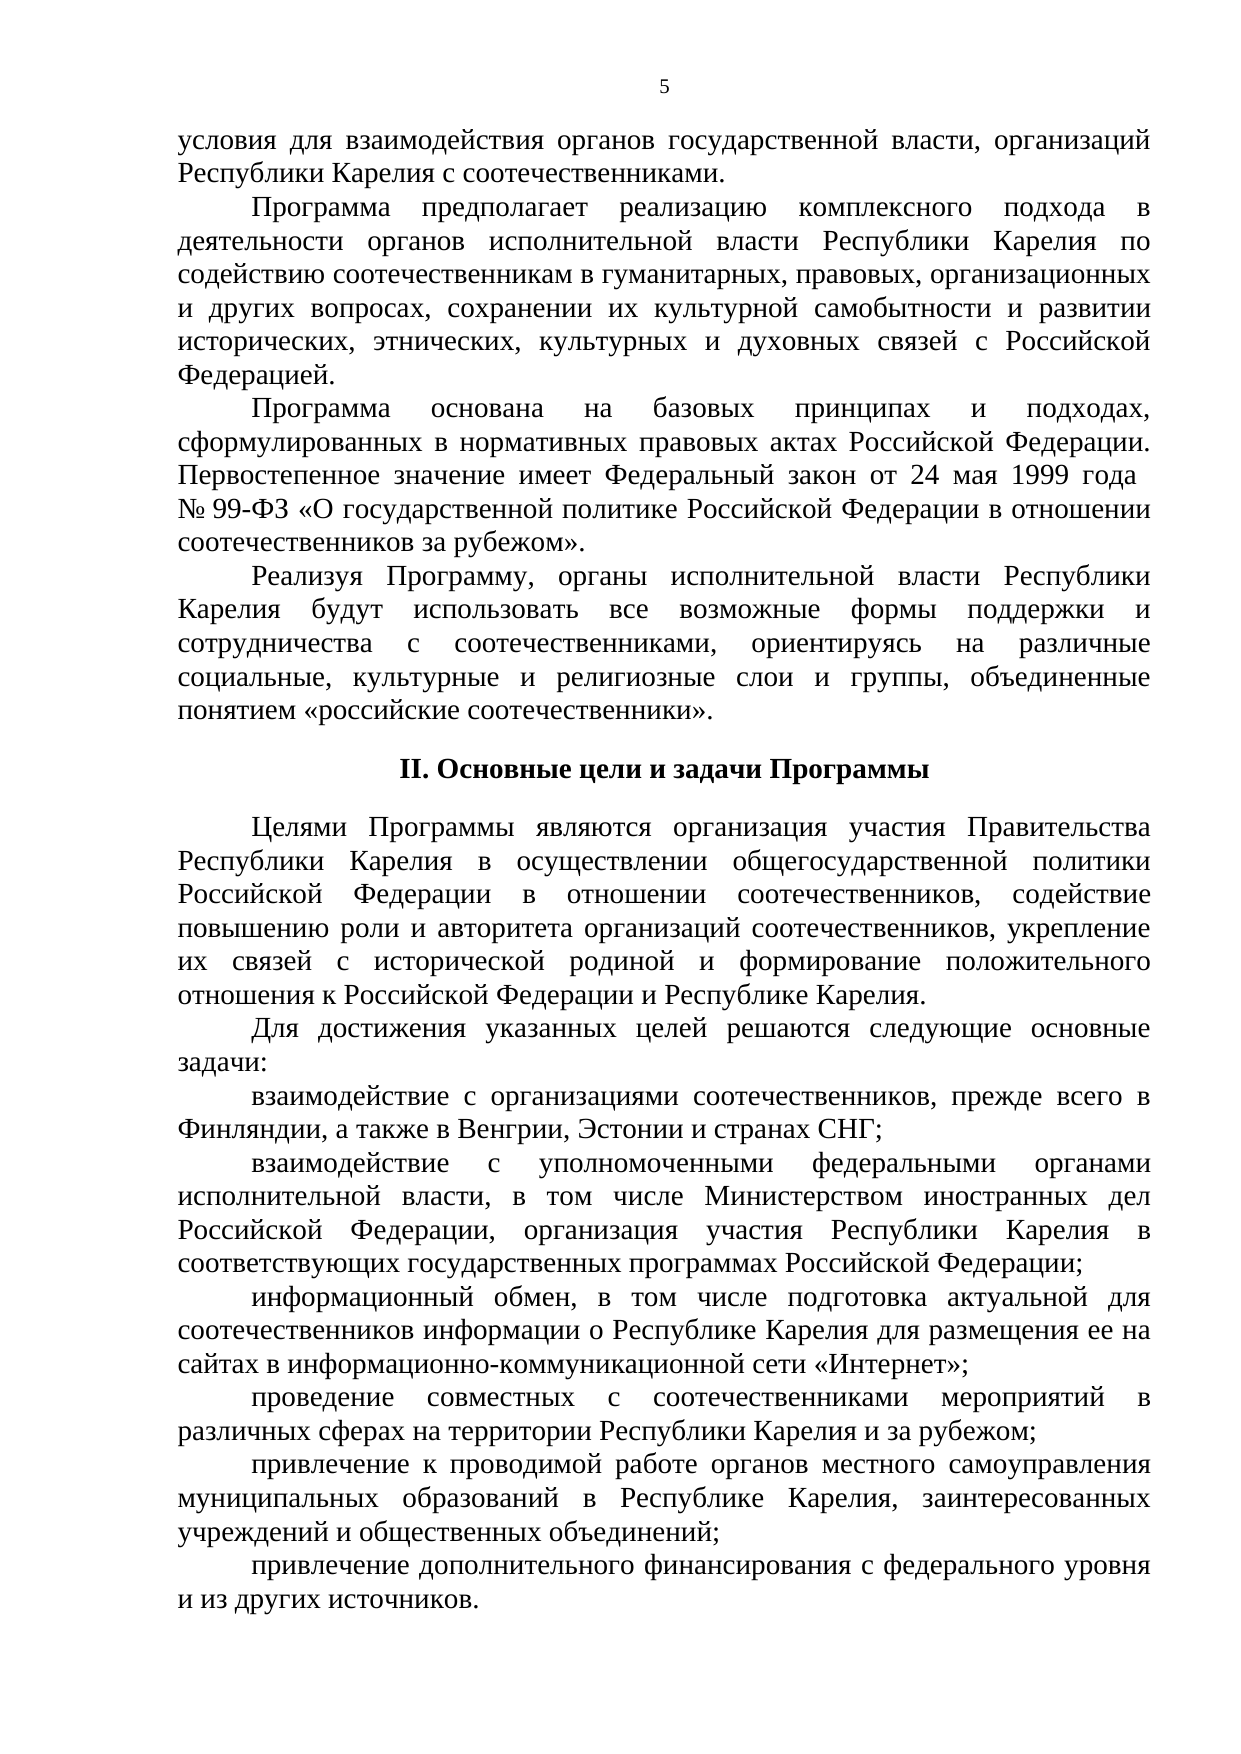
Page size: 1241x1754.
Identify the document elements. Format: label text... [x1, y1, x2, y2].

text Программа основана на базовых принципах и подходах, сформулированных в нормативных правовых актах Российской Федерации. Первостепенное значение имеет Федеральный закон от 24 мая 1999 года № 99-ФЗ «О государственной политике Российской Федерации в отношении соотечественников за рубежом». [177, 390, 1152, 558]
text Для достижения указанных целей решаются следующие основные задачи: [177, 1011, 1152, 1078]
text привлечение дополнительного финансирования с федерального уровня и из других источников. [177, 1547, 1152, 1614]
text Программа предполагает реализацию комплексного подхода в деятельности органов исполнительной власти Республики Карелия по содействию соотечественникам в гуманитарных, правовых, организационных и других вопросах, сохранении их культурной самобытности и развитии исторических, этнических, культурных и духовных связей с Российской Федерацией. [177, 189, 1152, 390]
text проведение совместных с соотечественниками мероприятий в различных сферах на территории Республики Карелия и за рубежом; [177, 1379, 1152, 1447]
text Целями Программы являются организация участия Правительства Республики Карелия в осуществлении общегосударственной политики Российской Федерации в отношении соотечественников, содействие повышению роли и авторитета организаций соотечественников, укрепление их связей с исторической родиной и формирование положительного отношения к Российской Федерации и Республике Карелия. [177, 809, 1152, 1011]
text взаимодействие с уполномоченными федеральными органами исполнительной власти, в том числе Министерством иностранных дел Российской Федерации, организация участия Республики Карелия в соответствующих государственных программах Российской Федерации; [177, 1145, 1152, 1279]
text Реализуя Программу, органы исполнительной власти Республики Карелия будут использовать все возможные формы поддержки и сотрудничества с соотечественниками, ориентируясь на различные социальные, культурные и религиозные слои и группы, объединенные понятием «российские соотечественники». [177, 558, 1152, 726]
text взаимодействие с организациями соотечественников, прежде всего в Финляндии, а также в Венгрии, Эстонии и странах СНГ; [177, 1078, 1152, 1145]
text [177, 122, 1152, 189]
text информационный обмен, в том числе подготовка актуальной для соотечественников информации о Республике Карелия для размещения ее на сайтах в информационно-коммуникационной сети «Интернет»; [177, 1279, 1152, 1379]
text привлечение к проводимой работе органов местного самоуправления муниципальных образований в Республике Карелия, заинтересованных учреждений и общественных объединений; [177, 1447, 1152, 1547]
text II. Основные цели и задачи Программы [177, 751, 1152, 784]
